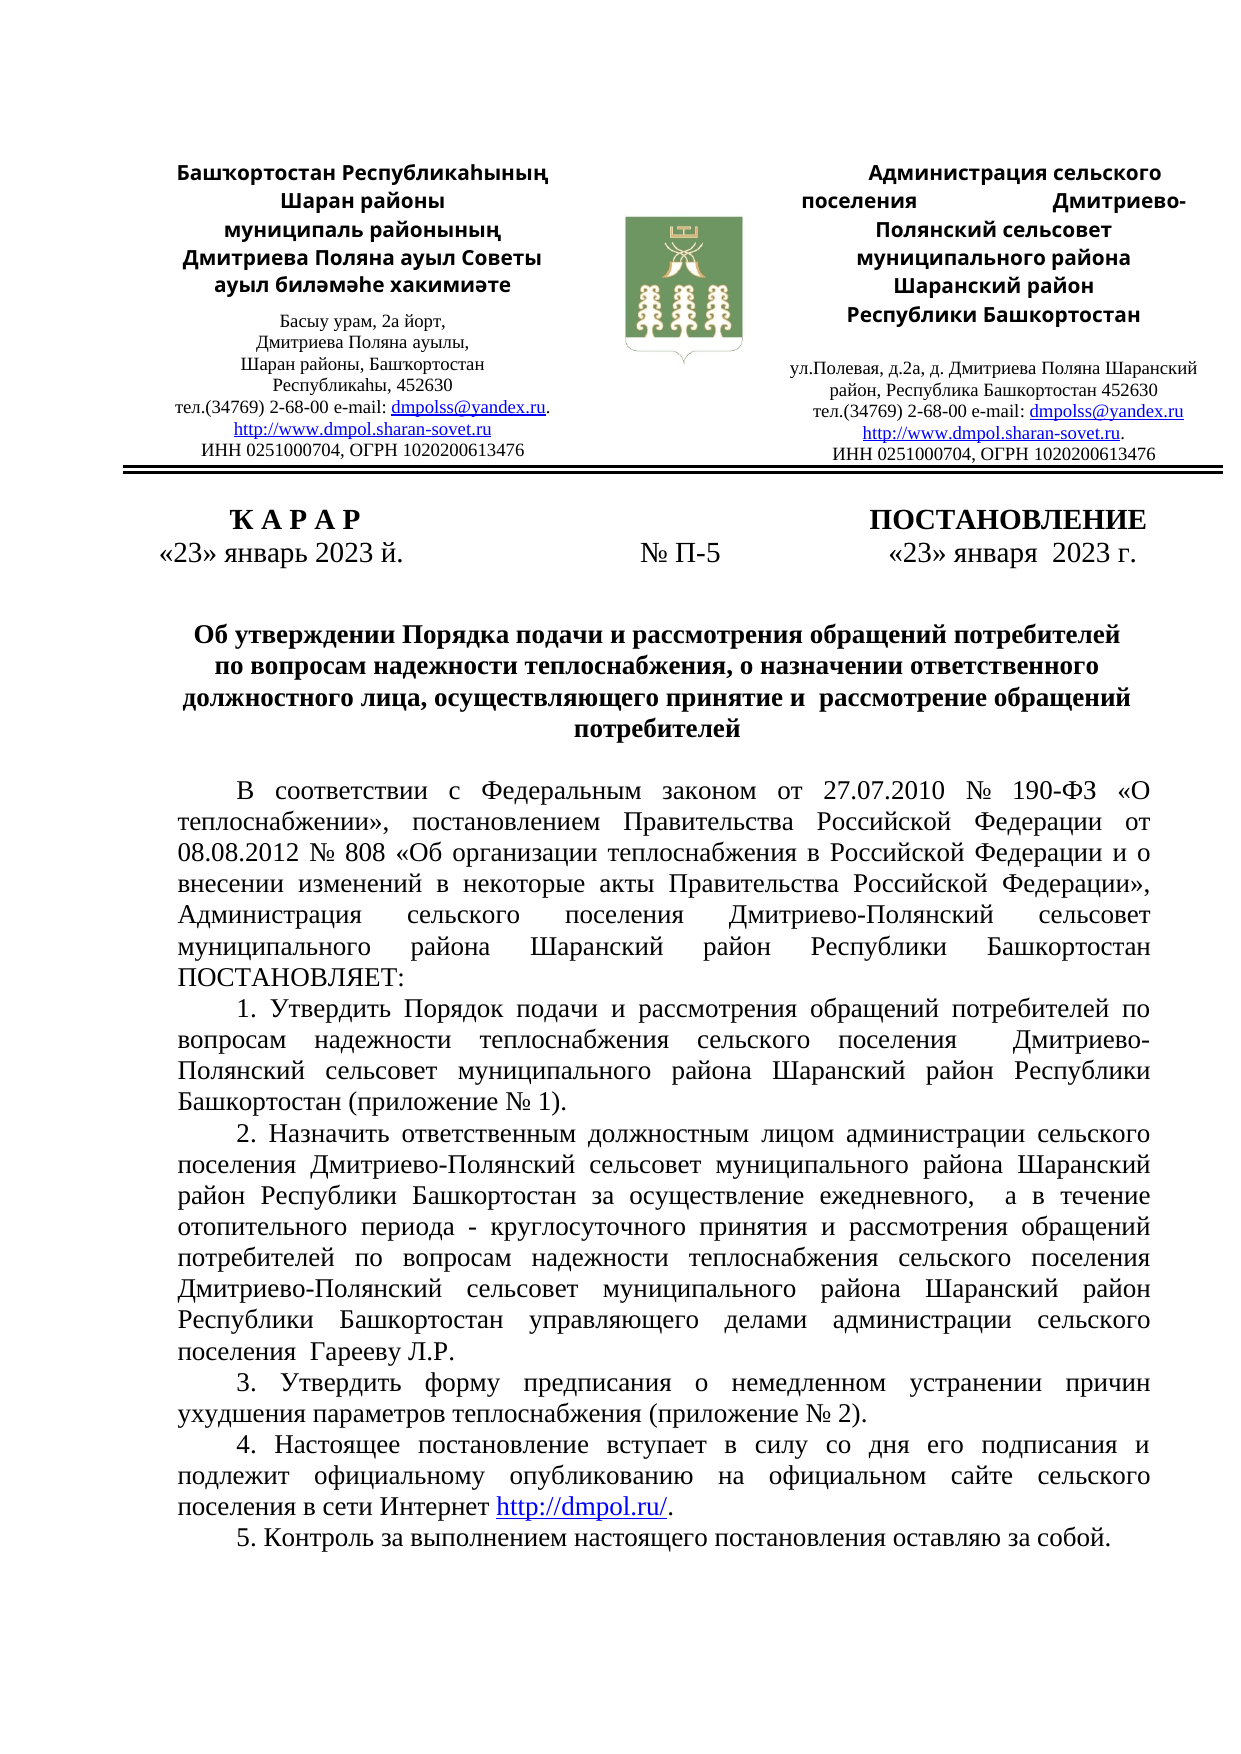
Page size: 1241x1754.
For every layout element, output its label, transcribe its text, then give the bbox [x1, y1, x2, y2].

text 2. Назначить ответственным должностным лицом администрации сельского поселения Дмитриево-Полянский сельсовет муниципального района Шаранский район Республики Башкортостан за осуществление ежедневного, а в течение отопительного периода - круглосуточного принятия и рассмотрения обращений потребителей по вопросам надежности теплоснабжения сельского поселения Дмитриево-Полянский сельсовет муниципального района Шаранский район Республики Башкортостан управляющего делами администрации сельского поселения Гарееву Л.Р. [177, 1117, 1152, 1366]
text «23» январь 2023 й. № П-5 «23» января 2023 г. [158, 536, 1156, 569]
text 3. Утвердить форму предписания о немедленном устранении причин ухудшения параметров теплоснабжения (приложение № 2). [177, 1366, 1152, 1428]
text 5. Контроль за выполнением настоящего постановления оставляю за собой. [177, 1522, 1152, 1553]
text 4. Настоящее постановление вступает в силу со дня его подписания и подлежит официальному опубликованию на официальном сайте сельского поселения в сети Интернет http://dmpol.ru/. [177, 1428, 1152, 1522]
text 1. Утвердить Порядок подачи и рассмотрения обращений потребителей по вопросам надежности теплоснабжения сельского поселения Дмитриево-Полянский сельсовет муниципального района Шаранский район Республики Башкортостан (приложение № 1). [177, 992, 1152, 1117]
text Ҡ А Р А Р ПОСТАНОВЛЕНИЕ [177, 502, 1152, 536]
table_header [603, 158, 765, 465]
text Об утверждении Порядка подачи и рассмотрения обращений потребителей по вопросам надежности теплоснабжения, о назначении ответственного должностного лица, осуществляющего принятие и рассмотрение обращений потребителей [177, 618, 1137, 743]
picture [623, 214, 744, 365]
table_header Башҡортостан Республикаһының Шаран районы муниципаль районының Дмитриева Поляна ауыл Советы ауыл биләмәһе хакимиәте Басыу урам, 2а йорт, Дмитриева Поляна ауылы, Шаран районы, Башҡортостан Республикаһы, 452630 тел.(34769) 2-68-00 e-mail: dmpolss@yandex.ru. http://www.dmpol.sharan-sovet.ru ИНН 0251000704, ОГРН 1020200613476 [123, 158, 602, 465]
text В соответствии с Федеральным законом от 27.07.2010 № 190-ФЗ «О теплоснабжении», постановлением Правительства Российской Федерации от 08.08.2012 № 808 «Об организации теплоснабжения в Российской Федерации и о внесении изменений в некоторые акты Правительства Российской Федерации», Администрация сельского поселения Дмитриево-Полянский сельсовет муниципального района Шаранский район Республики Башкортостан ПОСТАНОВЛЯЕТ: [177, 774, 1152, 992]
table_header Администрация сельского поселения Дмитриево-Полянский сельсовет муниципального района Шаранский район Республики Башкортостан ул.Полевая, д.2а, д. Дмитриева Поляна Шаранский район, Республика Башкортостан 452630 тел.(34769) 2-68-00 e-mail: dmpolss@yandex.ru http://www.dmpol.sharan-sovet.ru. ИНН 0251000704, ОГРН 1020200613476 [765, 158, 1222, 465]
